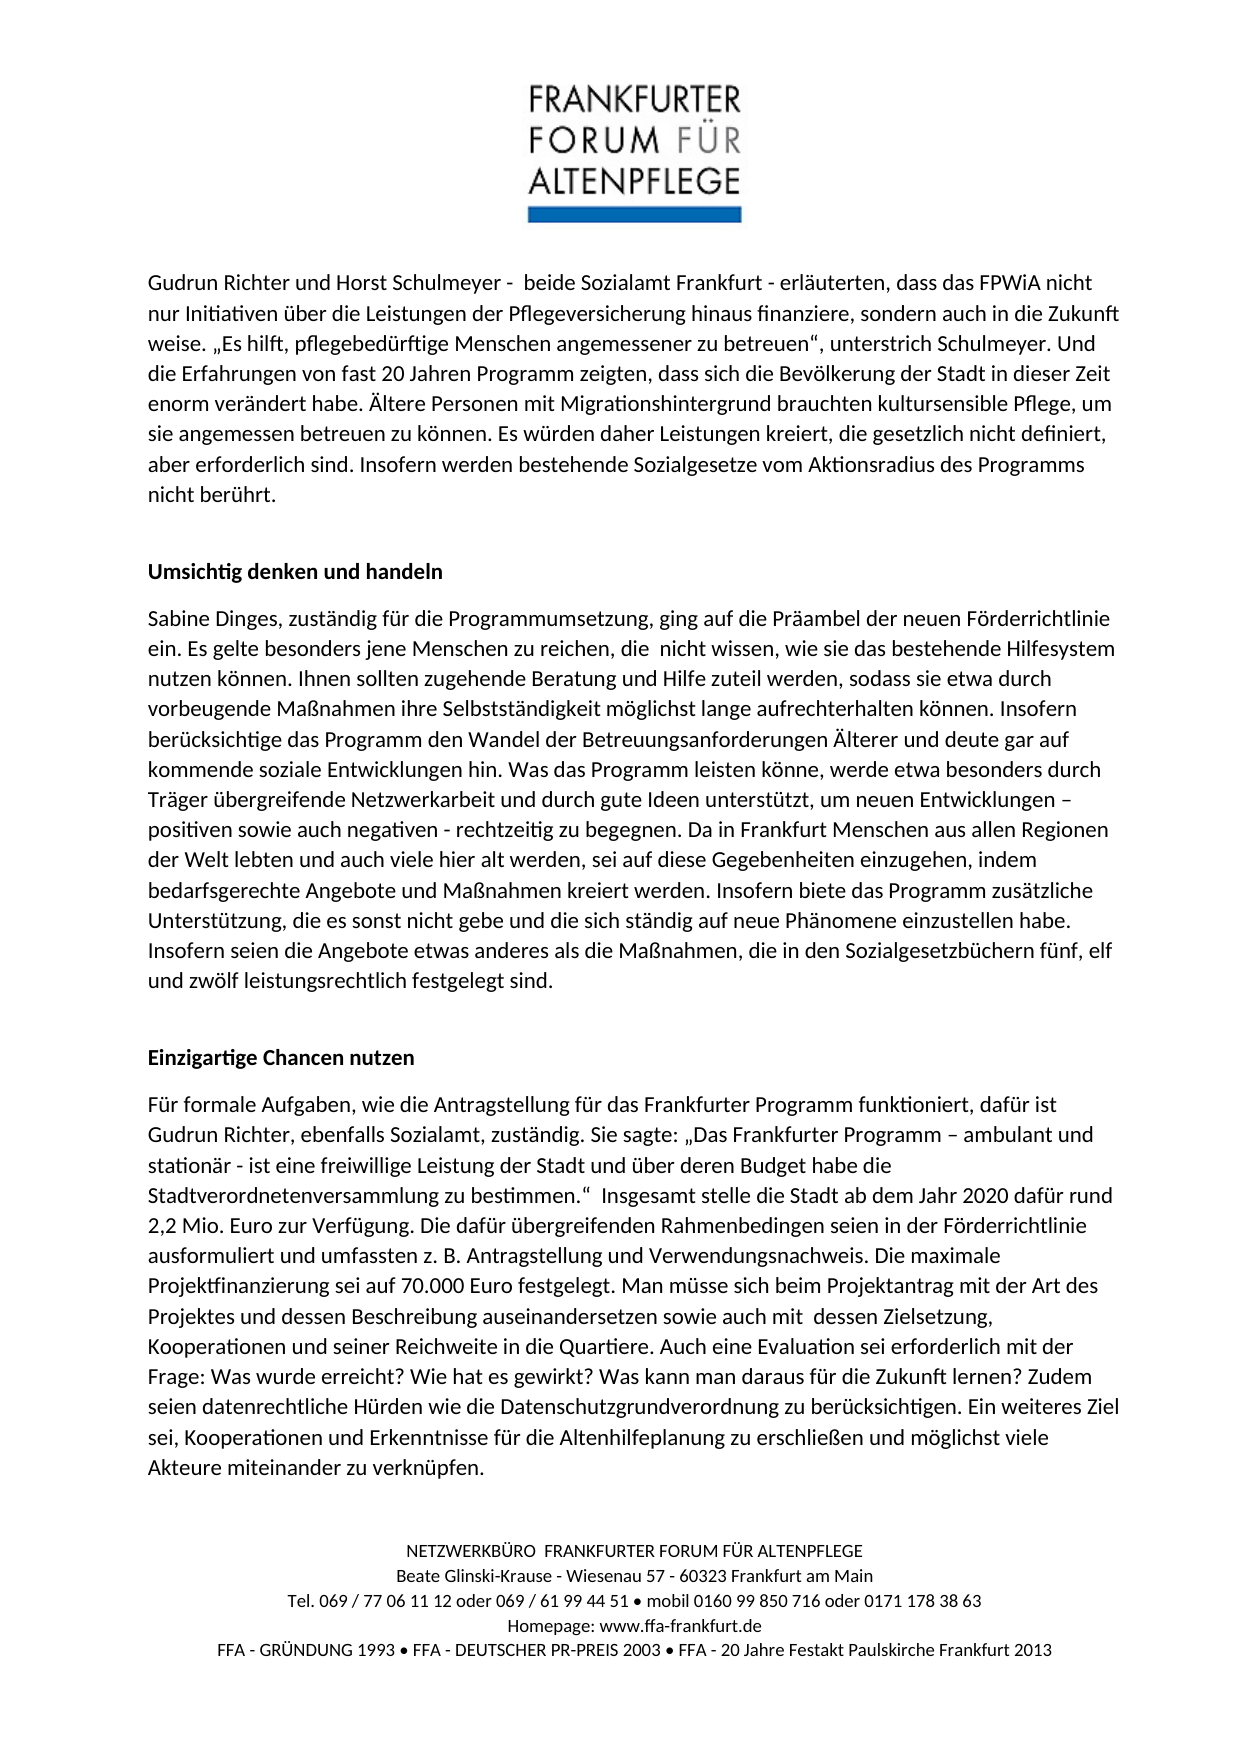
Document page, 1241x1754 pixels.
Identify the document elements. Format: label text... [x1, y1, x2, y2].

text Umsichtig denken und handeln [148, 527, 1122, 585]
text Sabine Dinges, zuständig für die Programmumsetzung, ging auf die Präambel der neuen Förderrichtlinie ein. Es gelte besonders jene Menschen zu reichen, die nicht wissen, wie sie das bestehende Hilfesystem nutzen können. Ihnen sollten zugehende Beratung und Hilfe zuteil werden, sodass sie etwa durch vorbeugende Maßnahmen ihre Selbstständigkeit möglichst lange aufrechterhalten können. Insofern berücksichtige das Programm den Wandel der Betreuungsanforderungen Älterer und deute gar auf kommende soziale Entwicklungen hin. Was das Programm leisten könne, werde etwa besonders durch Träger übergreifende Netzwerkarbeit und durch gute Ideen unterstützt, um neuen Entwicklungen – positiven sowie auch negativen - rechtzeitig zu begegnen. Da in Frankfurt Menschen aus allen Regionen der Welt lebten und auch viele hier alt werden, sei auf diese Gegebenheiten einzugehen, indem bedarfsgerechte Angebote und Maßnahmen kreiert werden. Insofern biete das Programm zusätzliche Unterstützung, die es sonst nicht gebe und die sich ständig auf neue Phänomene einzustellen habe. Insofern seien die Angebote etwas anderes als die Maßnahmen, die in den Sozialgesetzbüchern fünf, elf und zwölf leistungsrechtlich festgelegt sind. [148, 604, 1122, 994]
text Gudrun Richter und Horst Schulmeyer - beide Sozialamt Frankfurt - erläuterten, dass das FPWiA nicht nur Initiativen über die Leistungen der Pflegeversicherung hinaus finanziere, sondern auch in die Zukunft weise. „Es hilft, pflegebedürftige Menschen angemessener zu betreuen“, unterstrich Schulmeyer. Und die Erfahrungen von fast 20 Jahren Programm zeigten, dass sich die Bevölkerung der Stadt in dieser Zeit enorm verändert habe. Ältere Personen mit Migrationshintergrund brauchten kultursensible Pflege, um sie angemessen betreuen zu können. Es würden daher Leistungen kreiert, die gesetzlich nicht definiert, aber erforderlich sind. Insofern werden bestehende Sozialgesetze vom Aktionsradius des Programms nicht berührt. [148, 268, 1122, 508]
text Für formale Aufgaben, wie die Antragstellung für das Frankfurter Programm funktioniert, dafür ist Gudrun Richter, ebenfalls Sozialamt, zuständig. Sie sagte: „Das Frankfurter Programm – ambulant und stationär - ist eine freiwillige Leistung der Stadt und über deren Budget habe die Stadtverordnetenversammlung zu bestimmen.“ Insgesamt stelle die Stadt ab dem Jahr 2020 dafür rund 2,2 Mio. Euro zur Verfügung. Die dafür übergreifenden Rahmenbedingen seien in der Förderrichtlinie ausformuliert und umfassten z. B. Antragstellung und Verwendungsnachweis. Die maximale Projektfinanzierung sei auf 70.000 Euro festgelegt. Man müsse sich beim Projektantrag mit der Art des Projektes und dessen Beschreibung auseinandersetzen sowie auch mit dessen Zielsetzung, Kooperationen und seiner Reichweite in die Quartiere. Auch eine Evaluation sei erforderlich mit der Frage: Was wurde erreicht? Wie hat es gewirkt? Was kann man daraus für die Zukunft lernen? Zudem seien datenrechtliche Hürden wie die Datenschutzgrundverordnung zu berücksichtigen. Ein weiteres Ziel sei, Kooperationen und Erkenntnisse für die Altenhilfeplanung zu erschließen und möglichst viele Akteure miteinander zu verknüpfen. [148, 1090, 1122, 1481]
text Einzigartige Chancen nutzen [148, 1013, 1122, 1071]
picture [521, 73, 749, 235]
